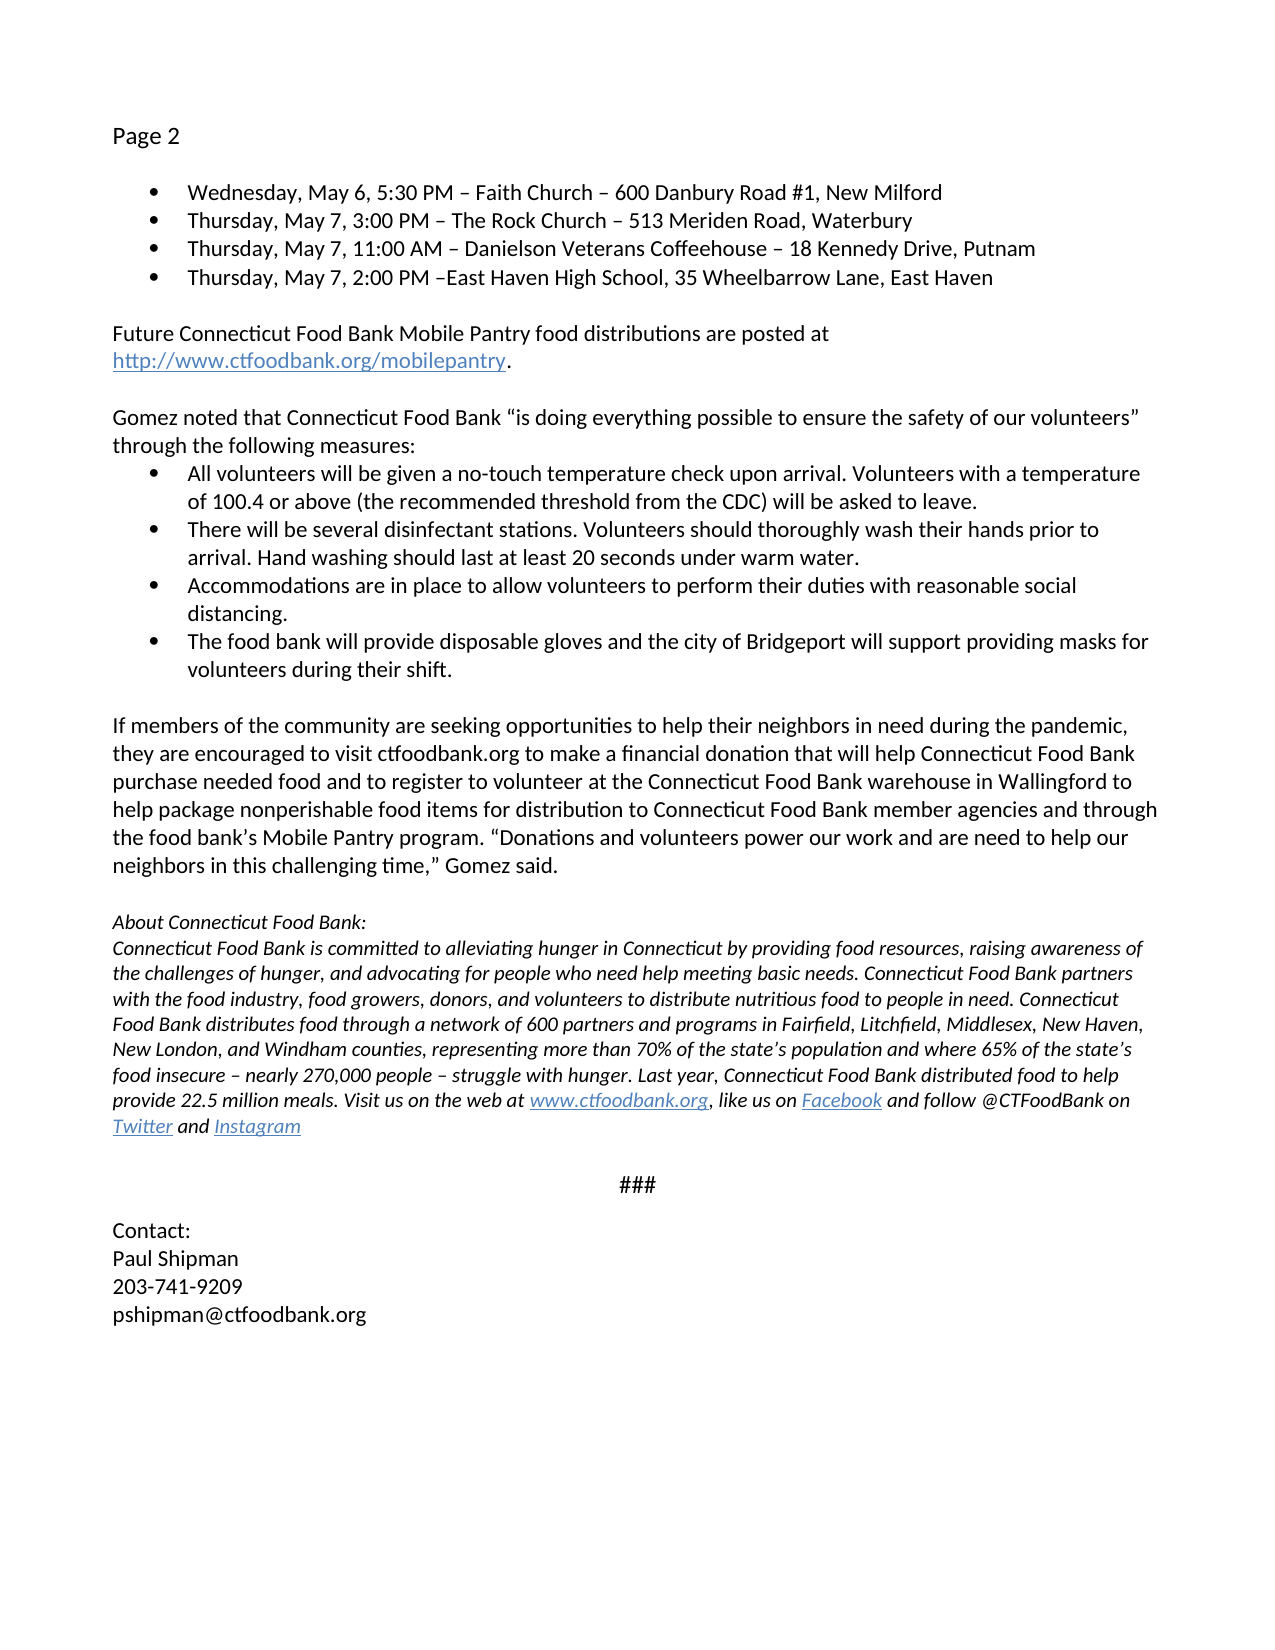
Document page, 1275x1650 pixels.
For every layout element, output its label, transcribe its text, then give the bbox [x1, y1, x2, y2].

list Accommodations are in place to allow volunteers to perform their duties with reasonable social distancing. [150, 571, 1162, 627]
list There will be several disinfectant stations. Volunteers should thoroughly wash their hands prior to arrival. Hand washing should last at least 20 seconds under warm water. [150, 515, 1162, 571]
text pshipman@ctfoodbank.org [112, 1300, 1162, 1328]
text About Connecticut Food Bank: [112, 909, 1162, 935]
list Thursday, May 7, 2:00 PM –East Haven High School, 35 Wheelbarrow Lane, East Haven [150, 263, 1162, 291]
list All volunteers will be given a no-touch temperature check upon arrival. Volunteers with a temperature of 100.4 or above (the recommended threshold from the CDC) will be asked to leave. [150, 459, 1162, 515]
text Connecticut Food Bank is committed to alleviating hunger in Connecticut by providing food resources, raising awareness of the challenges of hunger, and advocating for people who need help meeting basic needs. Connecticut Food Bank partners with the food industry, food growers, donors, and volunteers to distribute nutritious food to people in need. Connecticut Food Bank distributes food through a network of 600 partners and programs in Fairfield, Litchfield, Middlesex, New Haven, New London, and Windham counties, representing more than 70% of the state’s population and where 65% of the state’s food insecure – nearly 270,000 people – struggle with hunger. Last year, Connecticut Food Bank distributed food to help provide 22.5 million meals. Visit us on the web at www.ctfoodbank.org, like us on Facebook and follow @CTFoodBank on Twitter and Instagram [112, 935, 1162, 1138]
text Page 2 [112, 120, 1162, 151]
list Thursday, May 7, 3:00 PM – The Rock Church – 513 Meriden Road, Waterbury [150, 207, 1162, 234]
list Wednesday, May 6, 5:30 PM – Faith Church – 600 Danbury Road #1, New Milford [150, 178, 1162, 207]
text Gomez noted that Connecticut Food Bank “is doing everything possible to ensure the safety of our volunteers” through the following measures: [112, 403, 1162, 459]
text Future Connecticut Food Bank Mobile Pantry food distributions are posted at http://www.ctfoodbank.org/mobilepantry. [112, 319, 1162, 375]
list Thursday, May 7, 11:00 AM – Danielson Veterans Coffeehouse – 18 Kennedy Drive, Putnam [150, 234, 1162, 263]
text Contact: [112, 1216, 1162, 1244]
text If members of the community are seeking opportunities to help their neighbors in need during the pandemic, they are encouraged to visit ctfoodbank.org to make a financial donation that will help Connecticut Food Bank purchase needed food and to register to volunteer at the Connecticut Food Bank warehouse in Wallingford to help package nonperishable food items for distribution to Connecticut Food Bank member agencies and through the food bank’s Mobile Pantry program. “Donations and volunteers power our work and are need to help our neighbors in this challenging time,” Gomez said. [112, 711, 1162, 879]
list The food bank will provide disposable gloves and the city of Bridgeport will support providing masks for volunteers during their shift. [150, 627, 1162, 683]
text ### [112, 1169, 1162, 1199]
text 203-741-9209 [112, 1272, 1162, 1300]
text Paul Shipman [112, 1244, 1162, 1272]
